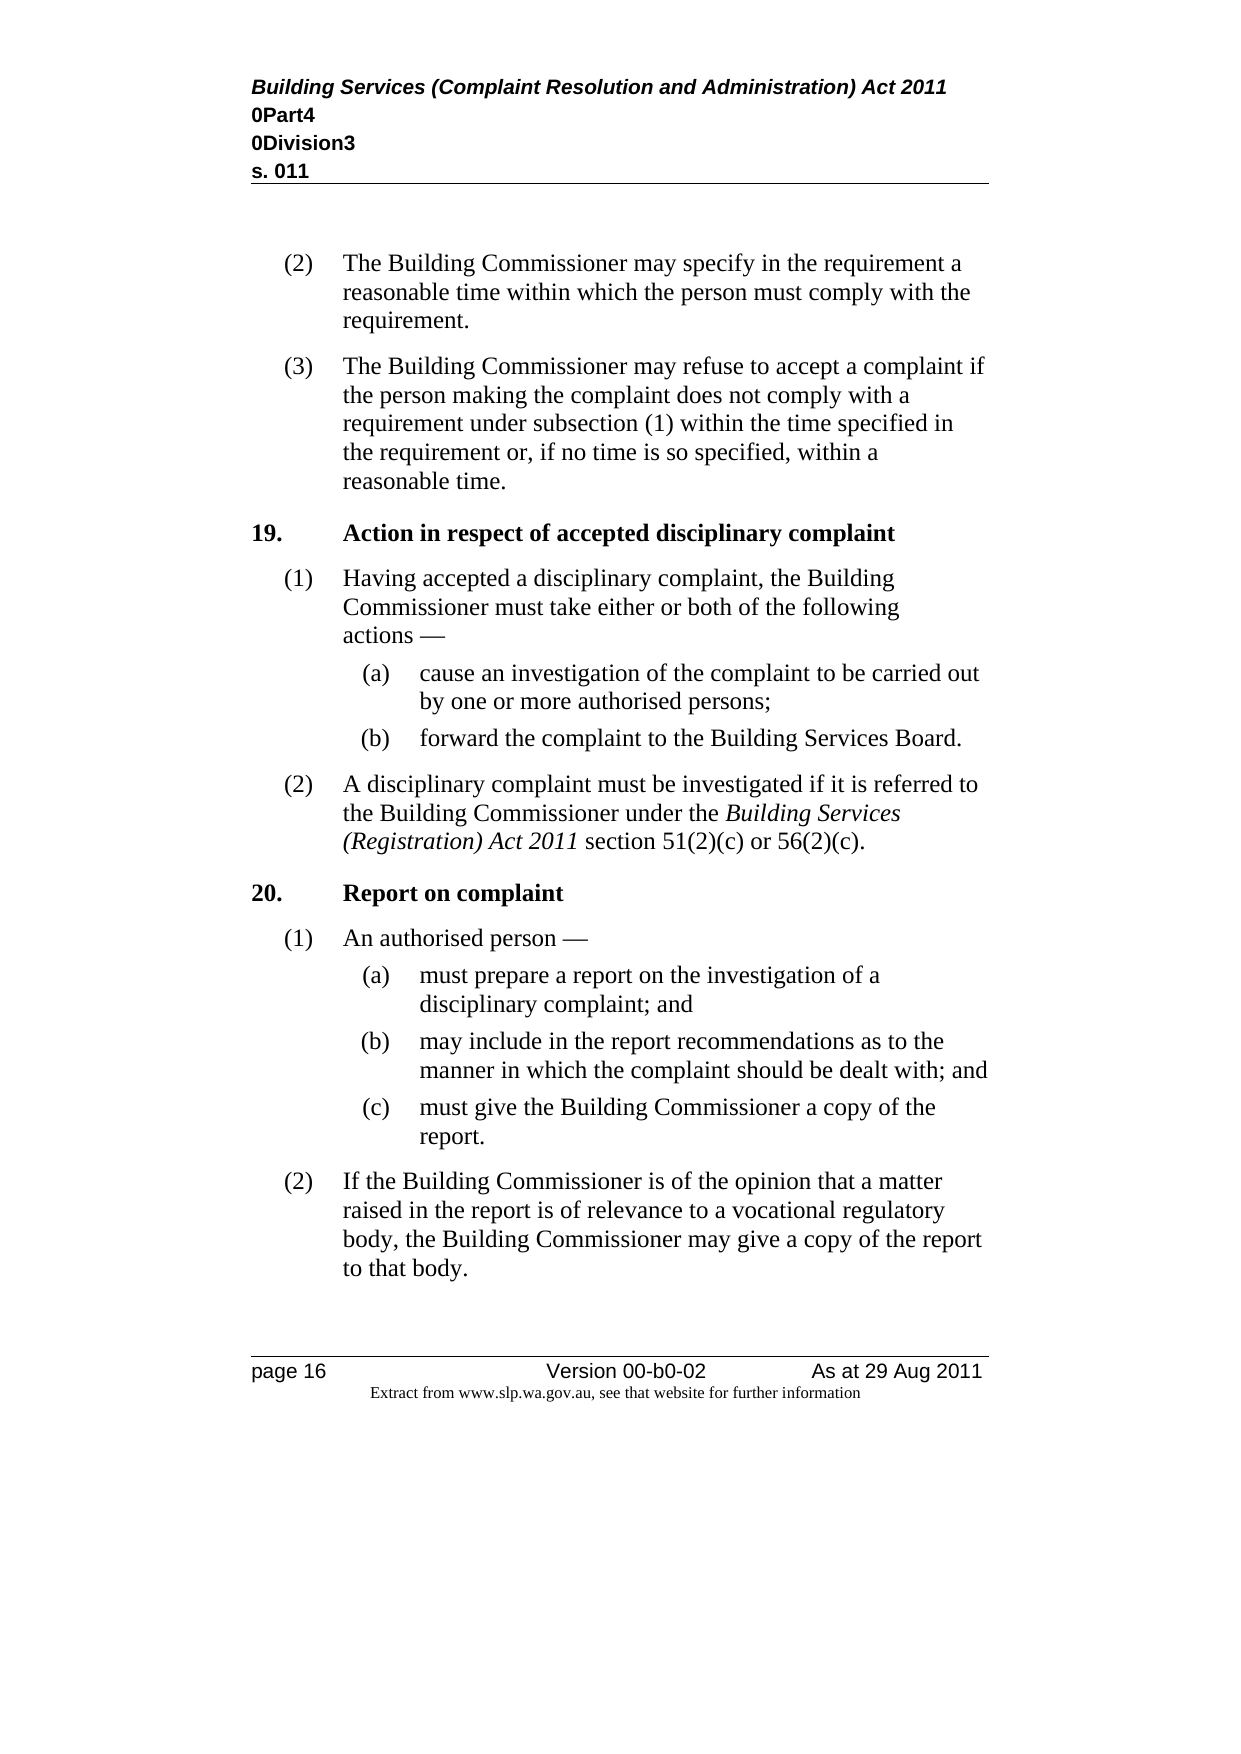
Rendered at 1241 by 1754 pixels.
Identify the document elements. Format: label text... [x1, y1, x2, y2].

subtitle 19. Action in respect of accepted disciplinary complaint [251, 518, 989, 546]
subtitle 20. Report on complaint [251, 878, 989, 907]
text (a) cause an investigation of the complaint to be carried out by one or more authorised persons; [251, 658, 989, 715]
text (2) A disciplinary complaint must be investigated if it is referred to the Building Commissioner under the Building Services (Registration) Act 2011 section 51(2)(c) or 56(2)(c). [251, 769, 989, 855]
text (2) If the Building Commissioner is of the opinion that a matter raised in the report is of relevance to a vocational regulatory body, the Building Commissioner may give a copy of the report to that body. [251, 1166, 989, 1281]
text (c) must give the Building Commissioner a copy of the report. [251, 1092, 989, 1150]
text (1) An authorised person — [251, 923, 989, 952]
text (1) Having accepted a disciplinary complaint, the Building Commissioner must take either or both of the following actions — [251, 563, 989, 649]
text (2) The Building Commissioner may specify in the requirement a reasonable time within which the person must comply with the requirement. [251, 248, 989, 334]
text (b) may include in the report recommendations as to the manner in which the complaint should be dealt with; and [251, 1026, 989, 1084]
text (3) The Building Commissioner may refuse to accept a complaint if the person making the complaint does not comply with a requirement under subsection (1) within the time specified in the requirement or, if no time is so specified, within a reasonable time. [251, 351, 989, 495]
text (a) must prepare a report on the investigation of a disciplinary complaint; and [251, 961, 989, 1018]
text (b) forward the complaint to the Building Services Board. [251, 723, 989, 752]
